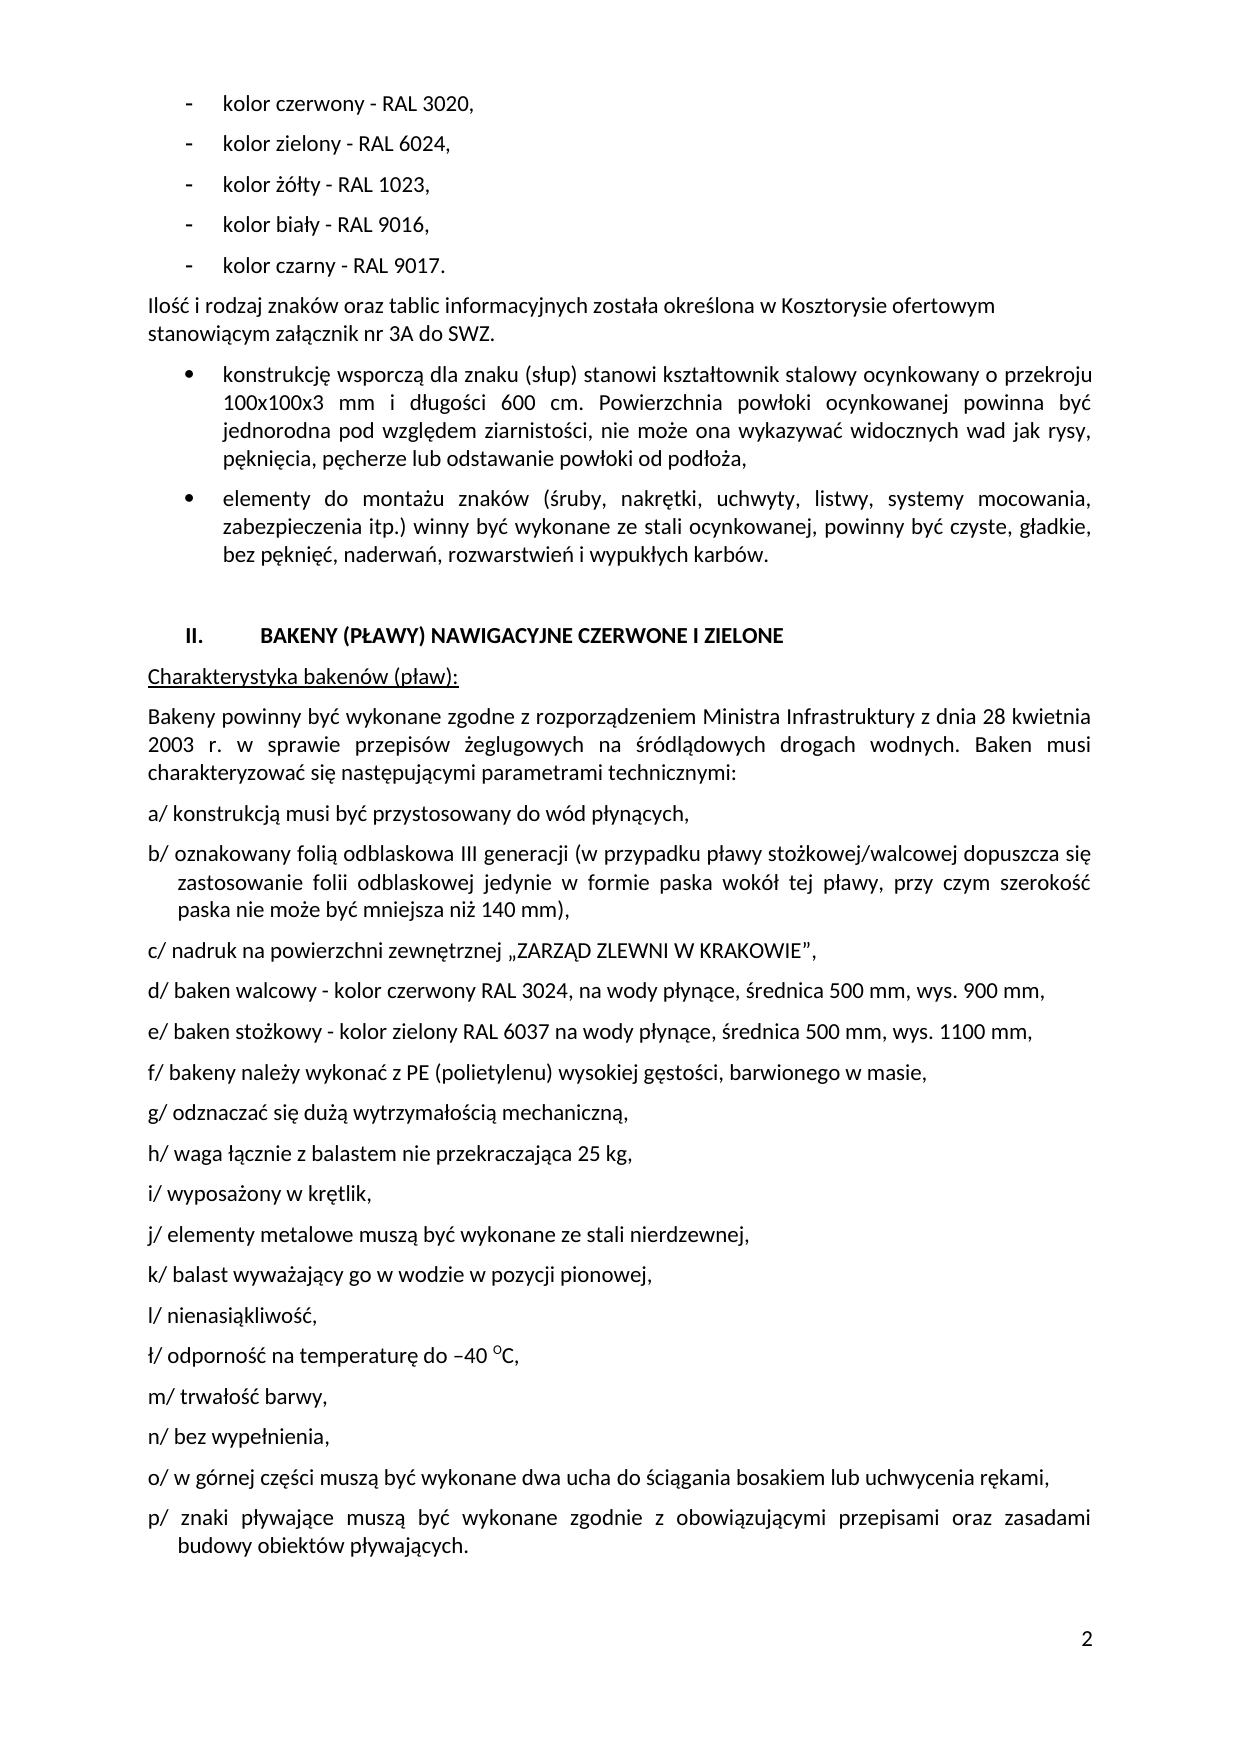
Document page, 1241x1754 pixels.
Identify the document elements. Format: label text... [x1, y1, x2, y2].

text k/ balast wyważający go w wodzie w pozycji pionowej, [148, 1260, 1093, 1288]
list BAKENY (PŁAWY) NAWIGACYJNE CZERWONE I ZIELONE [185, 621, 1093, 649]
text Charakterystyka bakenów (pław): [148, 662, 1093, 690]
text j/ elementy metalowe muszą być wykonane ze stali nierdzewnej, [148, 1220, 1093, 1248]
text c/ nadruk na powierzchni zewnętrznej „ZARZĄD ZLEWNI W KRAKOWIE”, [148, 936, 1093, 964]
text f/ bakeny należy wykonać z PE (polietylenu) wysokiej gęstości, barwionego w masie, [148, 1058, 1093, 1086]
text n/ bez wypełnienia, [148, 1422, 1093, 1450]
text a/ konstrukcją musi być przystosowany do wód płynących, [148, 799, 1093, 827]
text l/ nienasiąkliwość, [148, 1301, 1093, 1329]
list kolor zielony - RAL 6024, [185, 129, 1093, 157]
list kolor czerwony - RAL 3020, [185, 89, 1093, 117]
text i/ wyposażony w krętlik, [148, 1179, 1093, 1207]
list konstrukcję wsporczą dla znaku (słup) stanowi kształtownik stalowy ocynkowany o przekroju 100x100x3 mm i długości 600 cm. Powierzchnia powłoki ocynkowanej powinna być jednorodna pod względem ziarnistości, nie może ona wykazywać widocznych wad jak rysy, pęknięcia, pęcherze lub odstawanie powłoki od podłoża, [185, 360, 1093, 472]
text ł/ odporność na temperaturę do –40 OC, [148, 1341, 1093, 1369]
text o/ w górnej części muszą być wykonane dwa ucha do ściągania bosakiem lub uchwycenia rękami, [148, 1463, 1093, 1491]
list kolor biały - RAL 9016, [185, 210, 1093, 238]
text b/ oznakowany folią odblaskowa III generacji (w przypadku pławy stożkowej/walcowej dopuszcza się zastosowanie folii odblaskowej jedynie w formie paska wokół tej pławy, przy czym szerokość paska nie może być mniejsza niż 140 mm), [148, 839, 1093, 924]
text d/ baken walcowy - kolor czerwony RAL 3024, na wody płynące, średnica 500 mm, wys. 900 mm, [148, 977, 1093, 1005]
text Bakeny powinny być wykonane zgodne z rozporządzeniem Ministra Infrastruktury z dnia 28 kwietnia 2003 r. w sprawie przepisów żeglugowych na śródlądowych drogach wodnych. Baken musi charakteryzować się następującymi parametrami technicznymi: [148, 702, 1093, 787]
text p/ znaki pływające muszą być wykonane zgodnie z obowiązującymi przepisami oraz zasadami budowy obiektów pływających. [148, 1503, 1093, 1559]
list elementy do montażu znaków (śruby, nakrętki, uchwyty, listwy, systemy mocowania, zabezpieczenia itp.) winny być wykonane ze stali ocynkowanej, powinny być czyste, gładkie, bez pęknięć, naderwań, rozwarstwień i wypukłych karbów. [185, 484, 1093, 568]
text e/ baken stożkowy - kolor zielony RAL 6037 na wody płynące, średnica 500 mm, wys. 1100 mm, [148, 1017, 1093, 1045]
text g/ odznaczać się dużą wytrzymałością mechaniczną, [148, 1098, 1093, 1126]
text h/ waga łącznie z balastem nie przekraczająca 25 kg, [148, 1139, 1093, 1167]
text Ilość i rodzaj znaków oraz tablic informacyjnych została określona w Kosztorysie ofertowym stanowiącym załącznik nr 3A do SWZ. [148, 291, 1093, 347]
text m/ trwałość barwy, [148, 1382, 1093, 1410]
list kolor żółty - RAL 1023, [185, 170, 1093, 198]
list kolor czarny - RAL 9017. [185, 251, 1093, 279]
